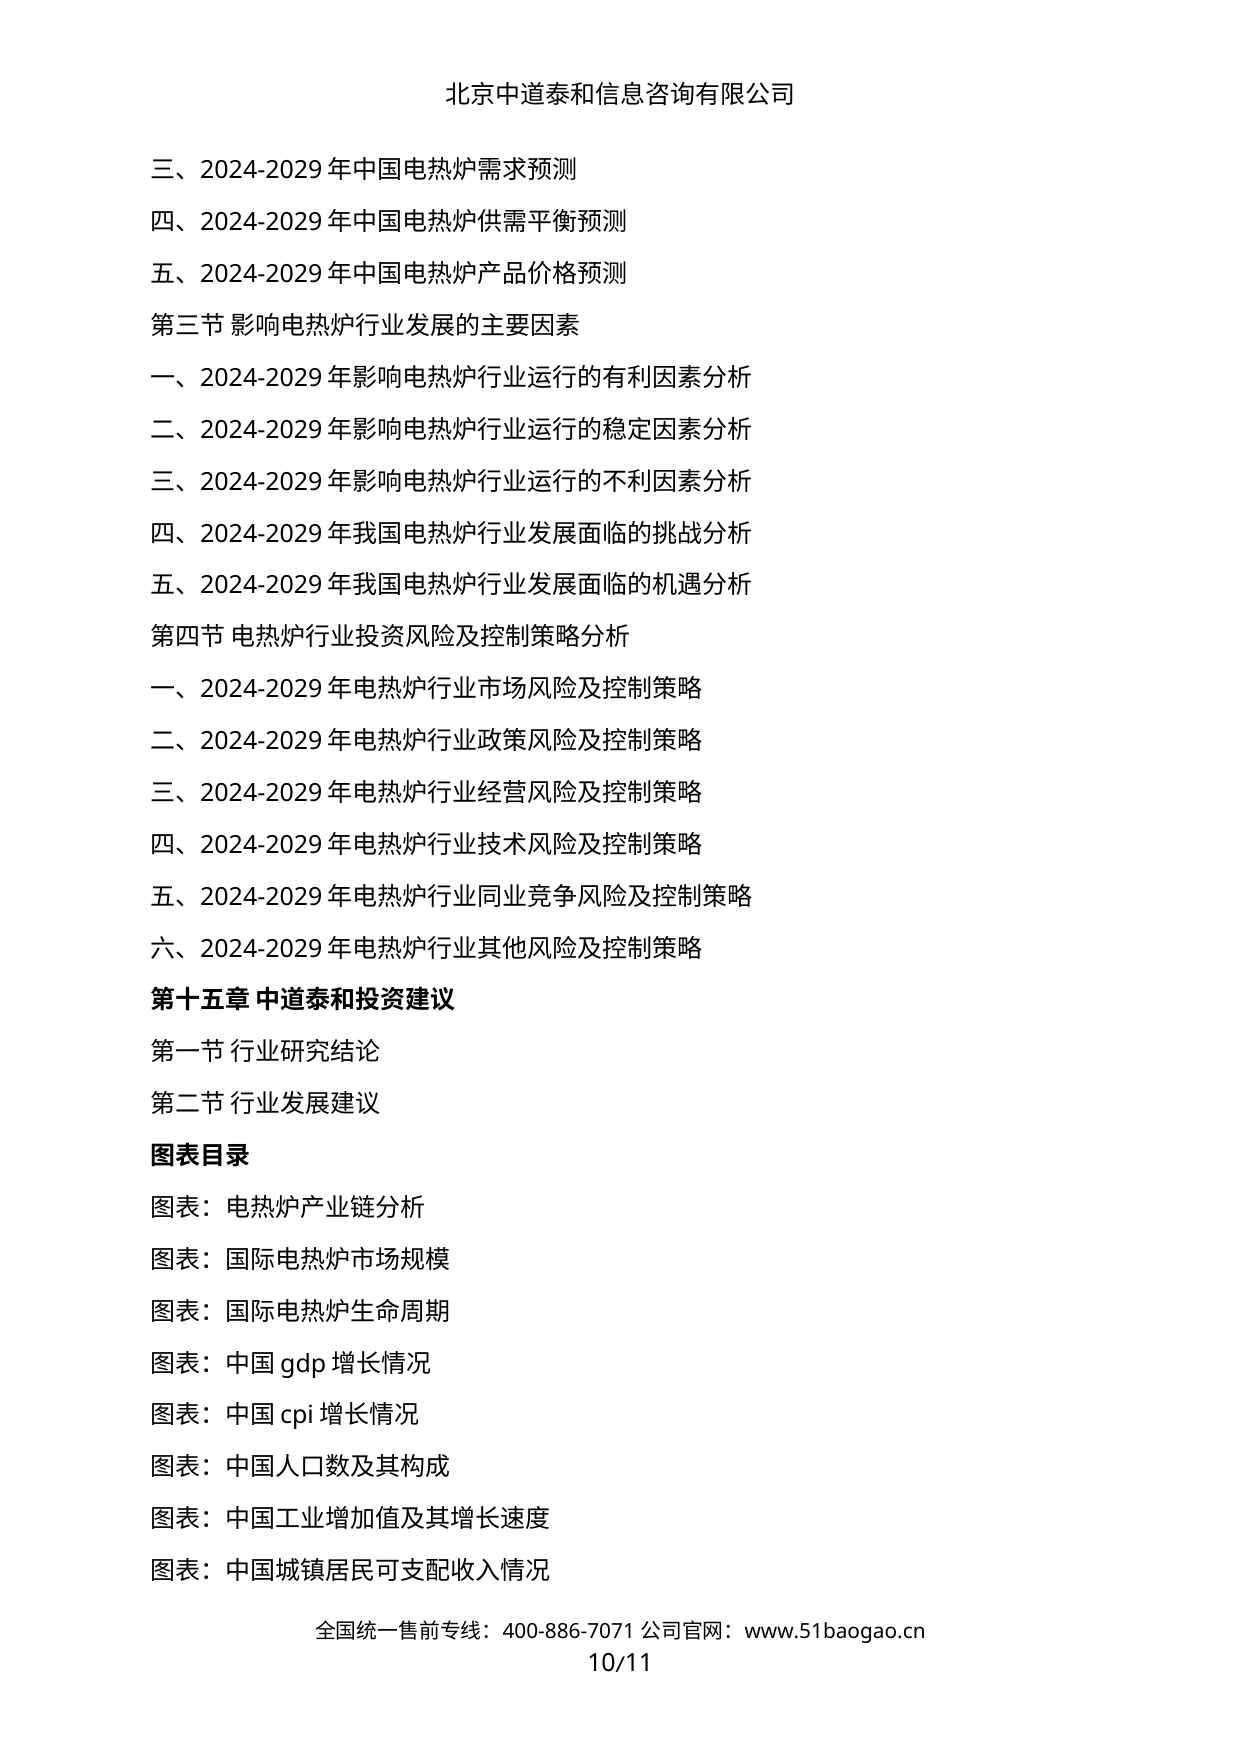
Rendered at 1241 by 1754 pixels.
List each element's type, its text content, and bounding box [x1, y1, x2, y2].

text 第二节 行业发展建议 [150, 1084, 1090, 1120]
text 第四节 电热炉行业投资风险及控制策略分析 [150, 617, 1090, 653]
text 图表：中国cpi增长情况 [150, 1395, 1090, 1431]
text 一、2024-2029年影响电热炉行业运行的有利因素分析 [150, 357, 1090, 394]
text 第三节 影响电热炉行业发展的主要因素 [150, 306, 1090, 342]
text 图表：中国工业增加值及其增长速度 [150, 1499, 1090, 1535]
text 三、2024-2029年中国电热炉需求预测 [150, 150, 1090, 186]
text 二、2024-2029年电热炉行业政策风险及控制策略 [150, 721, 1090, 757]
text 图表目录 [150, 1136, 1090, 1172]
text 六、2024-2029年电热炉行业其他风险及控制策略 [150, 928, 1090, 964]
text 四、2024-2029年中国电热炉供需平衡预测 [150, 202, 1090, 238]
text 图表：中国人口数及其构成 [150, 1447, 1090, 1483]
text 三、2024-2029年电热炉行业经营风险及控制策略 [150, 772, 1090, 809]
text 五、2024-2029年我国电热炉行业发展面临的机遇分析 [150, 565, 1090, 601]
text 五、2024-2029年中国电热炉产品价格预测 [150, 254, 1090, 290]
text 图表：国际电热炉生命周期 [150, 1291, 1090, 1327]
text 图表：电热炉产业链分析 [150, 1187, 1090, 1224]
text 四、2024-2029年电热炉行业技术风险及控制策略 [150, 824, 1090, 861]
text 图表：中国城镇居民可支配收入情况 [150, 1551, 1090, 1587]
text 五、2024-2029年电热炉行业同业竞争风险及控制策略 [150, 876, 1090, 912]
text 三、2024-2029年影响电热炉行业运行的不利因素分析 [150, 461, 1090, 497]
text 图表：中国gdp增长情况 [150, 1343, 1090, 1379]
text 第十五章 中道泰和投资建议 [150, 980, 1090, 1016]
text 图表：国际电热炉市场规模 [150, 1239, 1090, 1276]
text 四、2024-2029年我国电热炉行业发展面临的挑战分析 [150, 513, 1090, 549]
text 二、2024-2029年影响电热炉行业运行的稳定因素分析 [150, 409, 1090, 446]
text 第一节 行业研究结论 [150, 1032, 1090, 1068]
text 一、2024-2029年电热炉行业市场风险及控制策略 [150, 669, 1090, 705]
